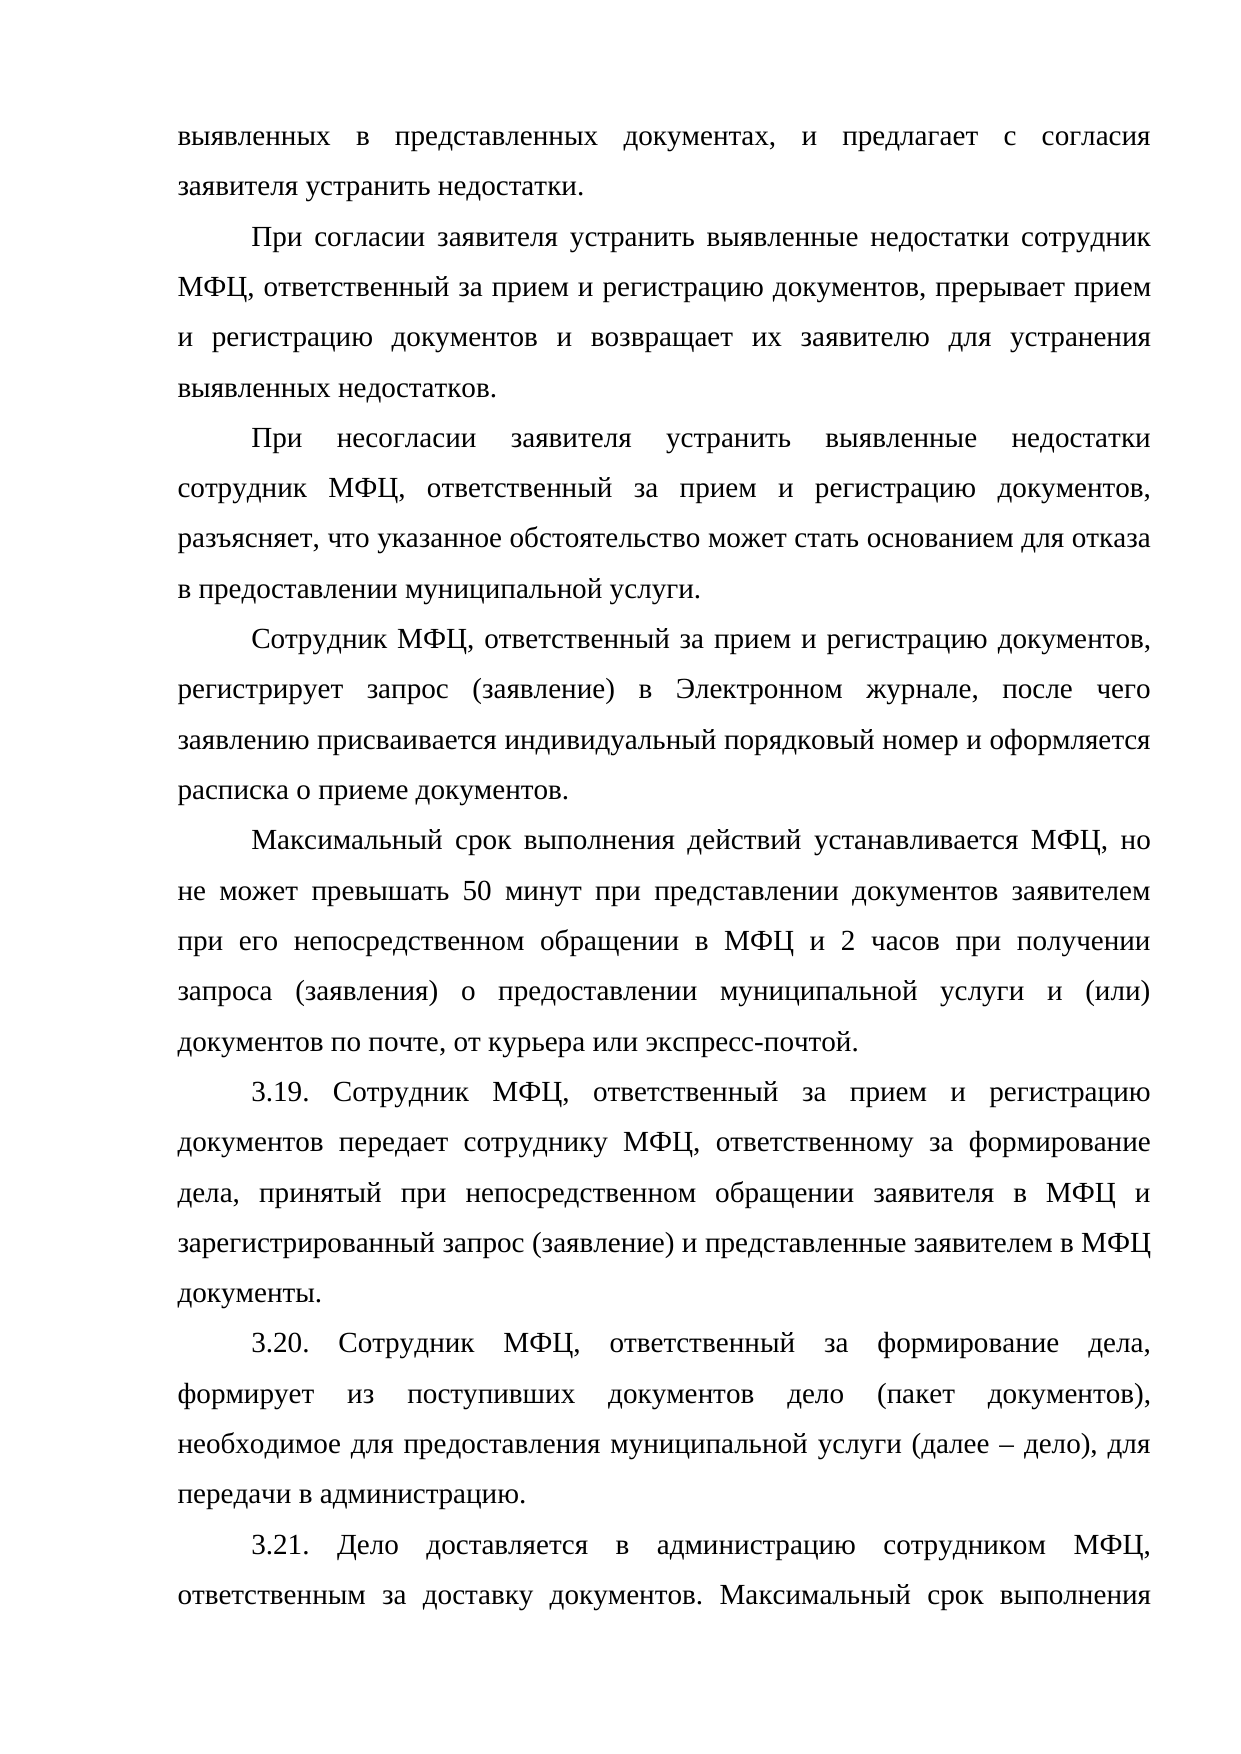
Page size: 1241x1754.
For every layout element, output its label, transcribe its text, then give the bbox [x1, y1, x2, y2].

text При несогласии заявителя устранить выявленные недостатки сотрудник МФЦ, ответственный за прием и регистрацию документов, разъясняет, что указанное обстоятельство может стать основанием для отказа в предоставлении муниципальной услуги. [177, 420, 1152, 604]
text Максимальный срок выполнения действий устанавливается МФЦ, но не может превышать 50 минут при представлении документов заявителем при его непосредственном обращении в МФЦ и 2 часов при получении запроса (заявления) о предоставлении муниципальной услуги и (или) документов по почте, от курьера или экспресс-почтой. [177, 822, 1152, 1057]
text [177, 1527, 1152, 1611]
text 3.19. Сотрудник МФЦ, ответственный за прием и регистрацию документов передает сотруднику МФЦ, ответственному за формирование дела, принятый при непосредственном обращении заявителя в МФЦ и зарегистрированный запрос (заявление) и представленные заявителем в МФЦ документы. [177, 1074, 1152, 1309]
text Сотрудник МФЦ, ответственный за прием и регистрацию документов, регистрирует запрос (заявление) в Электронном журнале, после чего заявлению присваивается индивидуальный порядковый номер и оформляется расписка о приеме документов. [177, 621, 1152, 806]
text 3.20. Сотрудник МФЦ, ответственный за формирование дела, формирует из поступивших документов дело (пакет документов), необходимое для предоставления муниципальной услуги (далее – дело), для передачи в администрацию. [177, 1326, 1152, 1510]
text При согласии заявителя устранить выявленные недостатки сотрудник МФЦ, ответственный за прием и регистрацию документов, прерывает прием и регистрацию документов и возвращает их заявителю для устранения выявленных недостатков. [177, 219, 1152, 403]
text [177, 118, 1152, 202]
